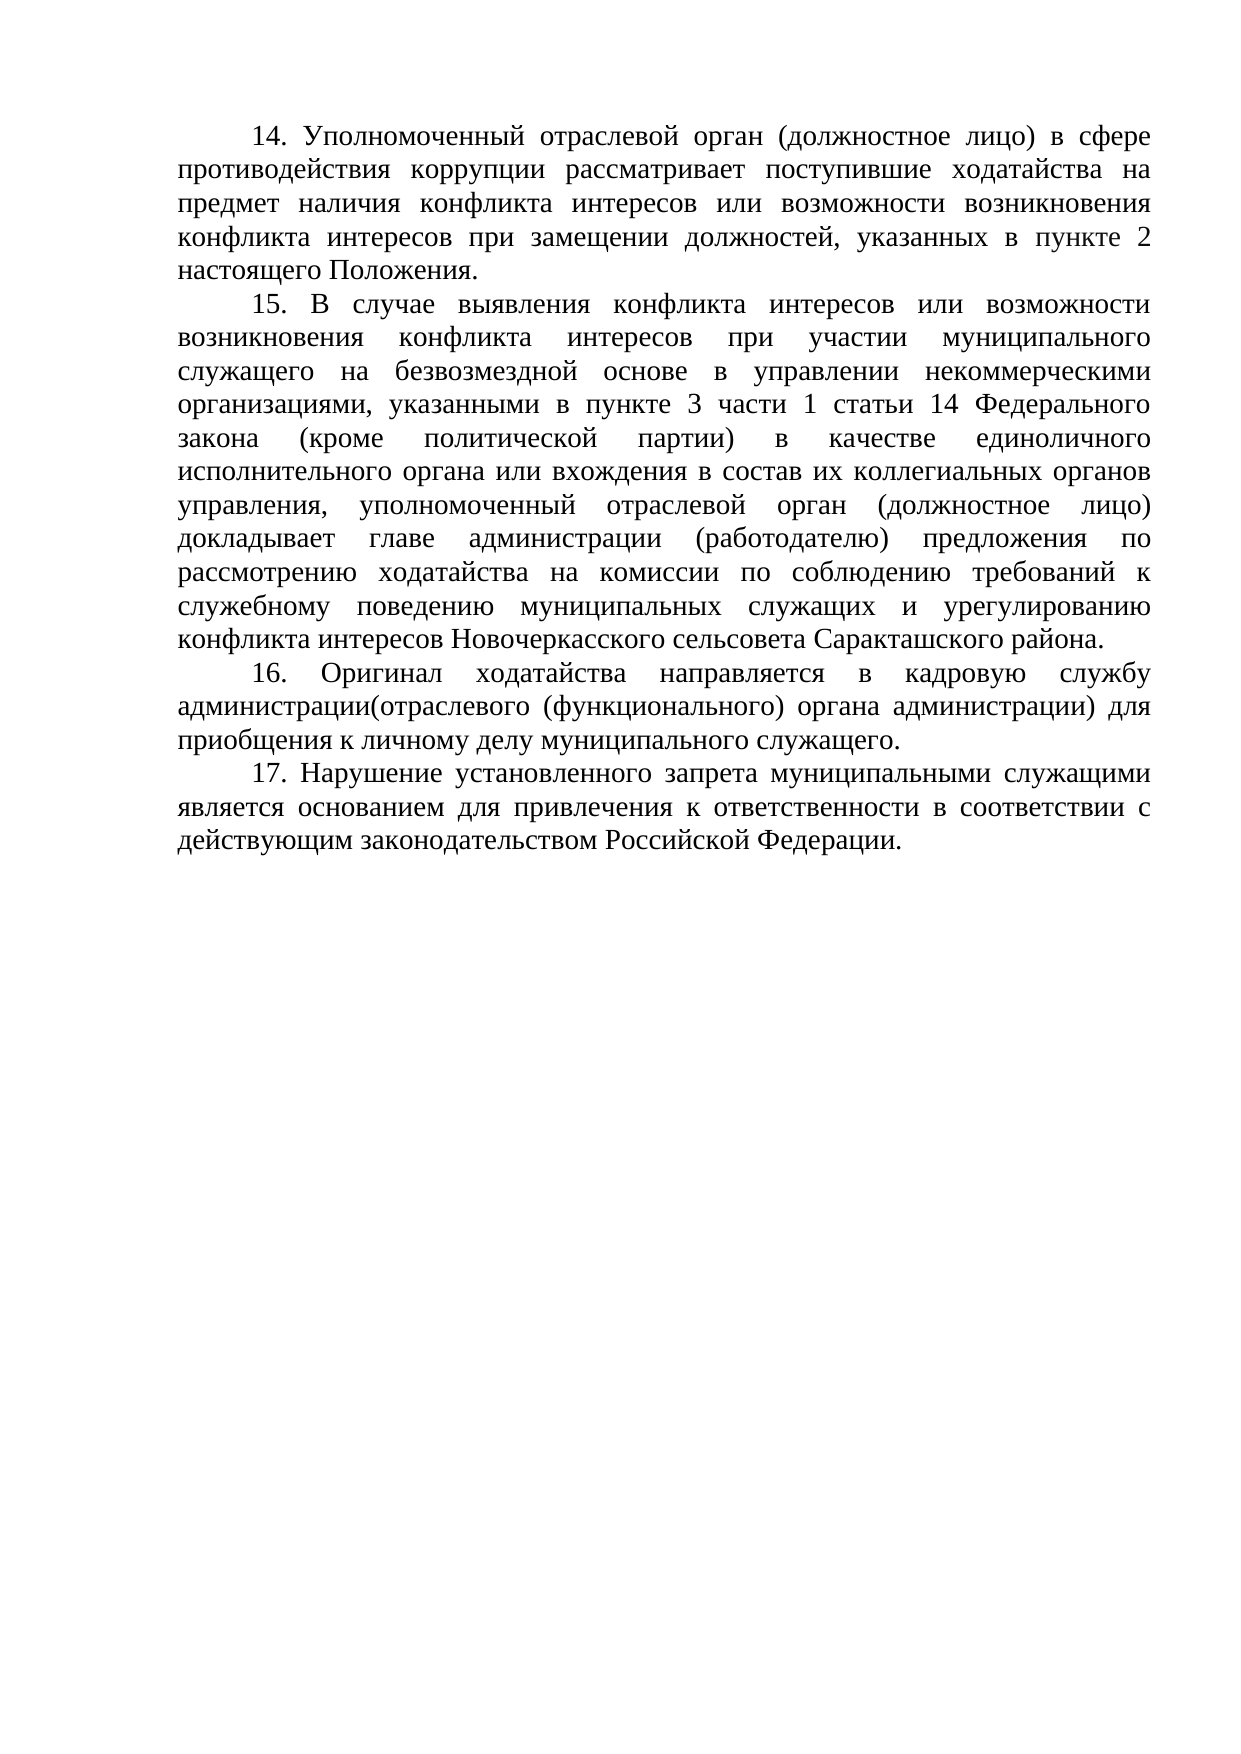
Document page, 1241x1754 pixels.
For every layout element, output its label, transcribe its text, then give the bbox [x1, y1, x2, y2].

text 17. Нарушение установленного запрета муниципальными служащими является основанием для привлечения к ответственности в соответствии с действующим законодательством Российской Федерации. [177, 755, 1152, 856]
text 16. Оригинал ходатайства направляется в кадровую службу администрации(отраслевого (функционального) органа администрации) для приобщения к личному делу муниципального служащего. [177, 655, 1152, 755]
text 14. Уполномоченный отраслевой орган (должностное лицо) в сфере противодействия коррупции рассматривает поступившие ходатайства на предмет наличия конфликта интересов или возможности возникновения конфликта интересов при замещении должностей, указанных в пункте 2 настоящего Положения. [177, 118, 1152, 286]
text 15. В случае выявления конфликта интересов или возможности возникновения конфликта интересов при участии муниципального служащего на безвозмездной основе в управлении некоммерческими организациями, указанными в пункте 3 части 1 статьи 14 Федерального закона (кроме политической партии) в качестве единоличного исполнительного органа или вхождения в состав их коллегиальных органов управления, уполномоченный отраслевой орган (должностное лицо) докладывает главе администрации (работодателю) предложения по рассмотрению ходатайства на комиссии по соблюдению требований к служебному поведению муниципальных служащих и урегулированию конфликта интересов Новочеркасского сельсовета Саракташского района. [177, 286, 1152, 655]
